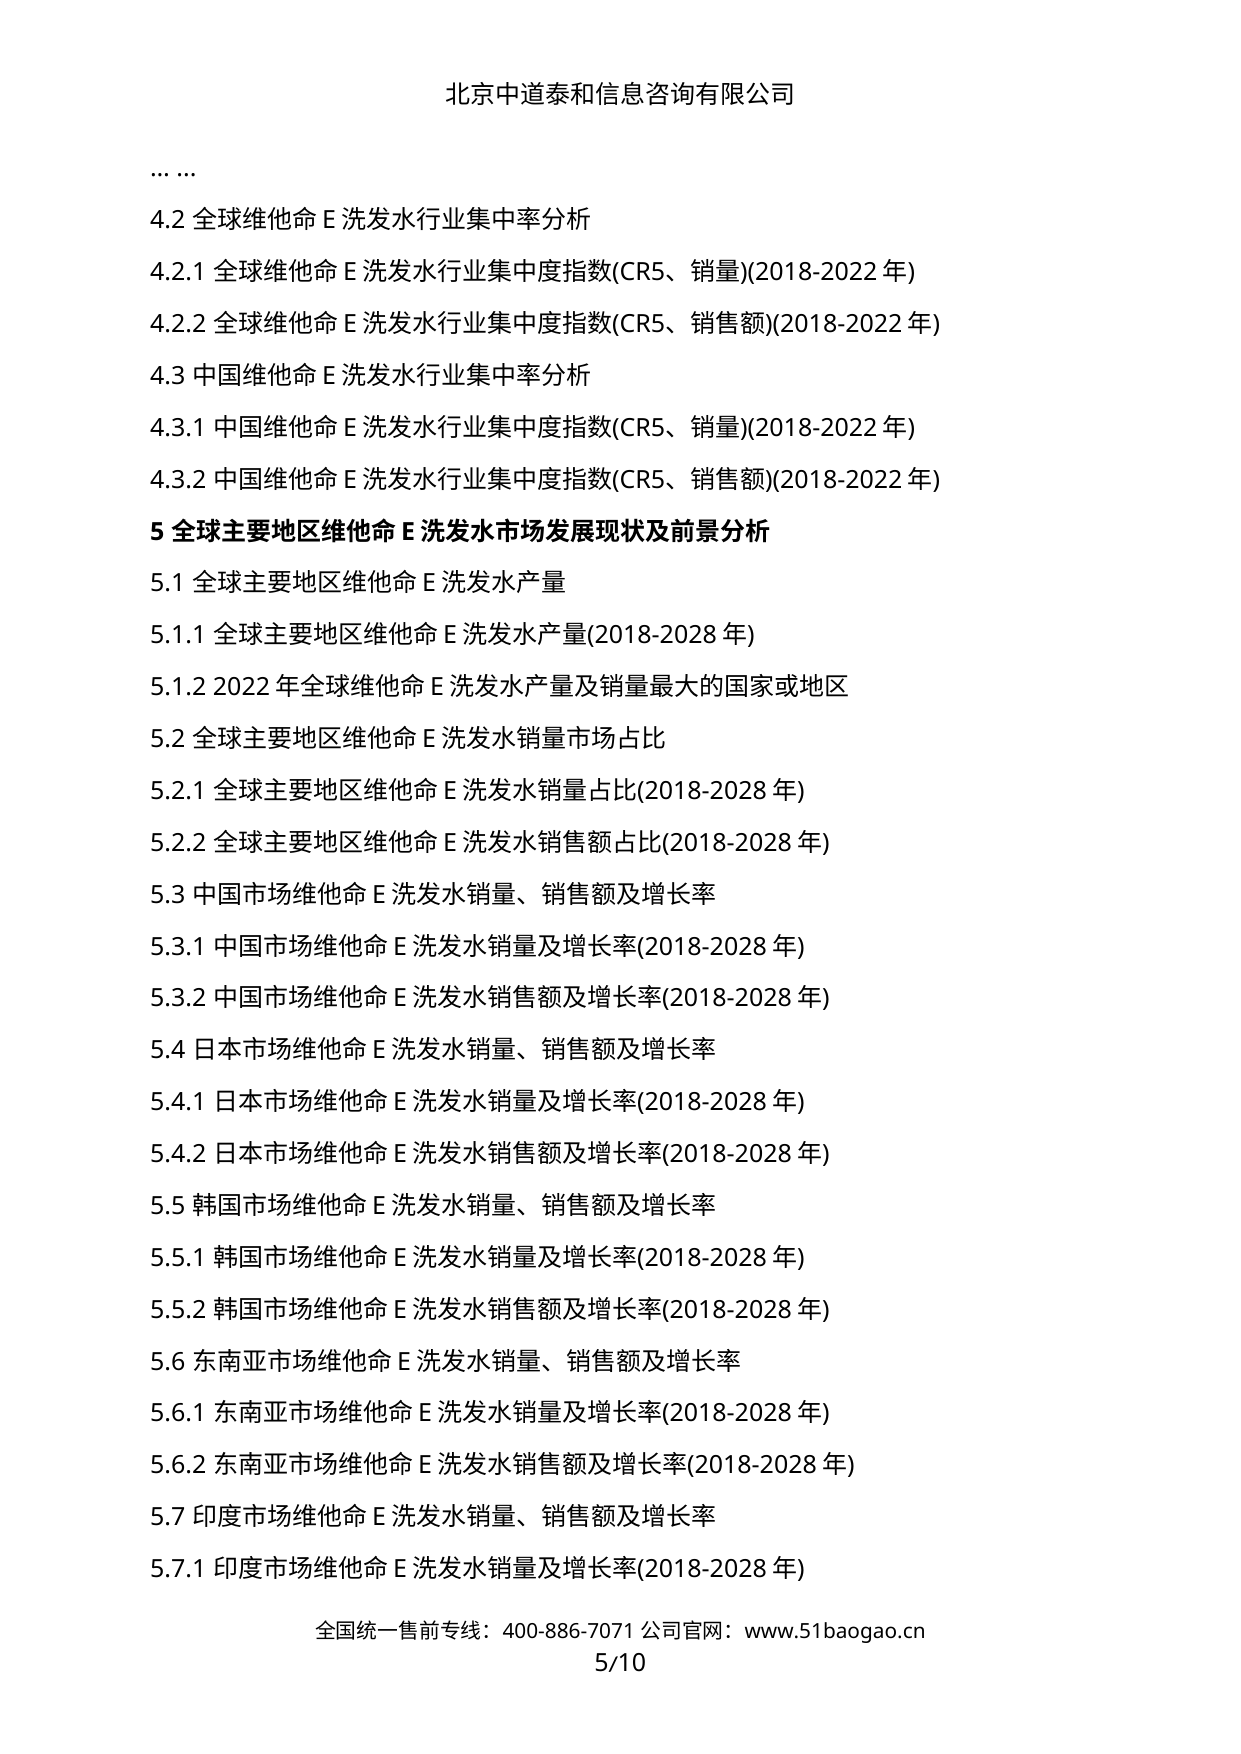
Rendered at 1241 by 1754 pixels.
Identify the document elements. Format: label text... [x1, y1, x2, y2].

text 5.5.1 韩国市场维他命E洗发水销量及增长率(2018-2028年) [150, 1237, 1090, 1273]
text 5.7 印度市场维他命E洗发水销量、销售额及增长率 [150, 1497, 1090, 1533]
text 5.1.1 全球主要地区维他命E洗发水产量(2018-2028年) [150, 615, 1090, 651]
text 5.4.1 日本市场维他命E洗发水销量及增长率(2018-2028年) [150, 1082, 1090, 1118]
text 5.6.2 东南亚市场维他命E洗发水销售额及增长率(2018-2028年) [150, 1445, 1090, 1481]
text 5.3.1 中国市场维他命E洗发水销量及增长率(2018-2028年) [150, 926, 1090, 962]
text 5.2 全球主要地区维他命E洗发水销量市场占比 [150, 718, 1090, 755]
text 4.2 全球维他命E洗发水行业集中率分析 [150, 200, 1090, 236]
text 4.2.2 全球维他命E洗发水行业集中度指数(CR5、销售额)(2018-2022年) [150, 303, 1090, 340]
text 5 全球主要地区维他命E洗发水市场发展现状及前景分析 [150, 511, 1090, 547]
text 5.3 中国市场维他命E洗发水销量、销售额及增长率 [150, 874, 1090, 910]
text 4.3.1 中国维他命E洗发水行业集中度指数(CR5、销量)(2018-2022年) [150, 407, 1090, 443]
text 5.5 韩国市场维他命E洗发水销量、销售额及增长率 [150, 1185, 1090, 1222]
text 4.3.2 中国维他命E洗发水行业集中度指数(CR5、销售额)(2018-2022年) [150, 459, 1090, 495]
text 5.7.1 印度市场维他命E洗发水销量及增长率(2018-2028年) [150, 1548, 1090, 1585]
text 5.2.2 全球主要地区维他命E洗发水销售额占比(2018-2028年) [150, 822, 1090, 858]
text 5.2.1 全球主要地区维他命E洗发水销量占比(2018-2028年) [150, 770, 1090, 807]
text 5.4 日本市场维他命E洗发水销量、销售额及增长率 [150, 1030, 1090, 1066]
text 5.3.2 中国市场维他命E洗发水销售额及增长率(2018-2028年) [150, 978, 1090, 1014]
text 5.6.1 东南亚市场维他命E洗发水销量及增长率(2018-2028年) [150, 1393, 1090, 1429]
text 5.6 东南亚市场维他命E洗发水销量、销售额及增长率 [150, 1341, 1090, 1377]
text 4.2.1 全球维他命E洗发水行业集中度指数(CR5、销量)(2018-2022年) [150, 252, 1090, 288]
text 5.5.2 韩国市场维他命E洗发水销售额及增长率(2018-2028年) [150, 1289, 1090, 1325]
text … ... [150, 150, 1090, 184]
text 5.4.2 日本市场维他命E洗发水销售额及增长率(2018-2028年) [150, 1133, 1090, 1170]
text 5.1 全球主要地区维他命E洗发水产量 [150, 563, 1090, 599]
text 4.3 中国维他命E洗发水行业集中率分析 [150, 355, 1090, 392]
text 5.1.2 2022年全球维他命E洗发水产量及销量最大的国家或地区 [150, 667, 1090, 703]
